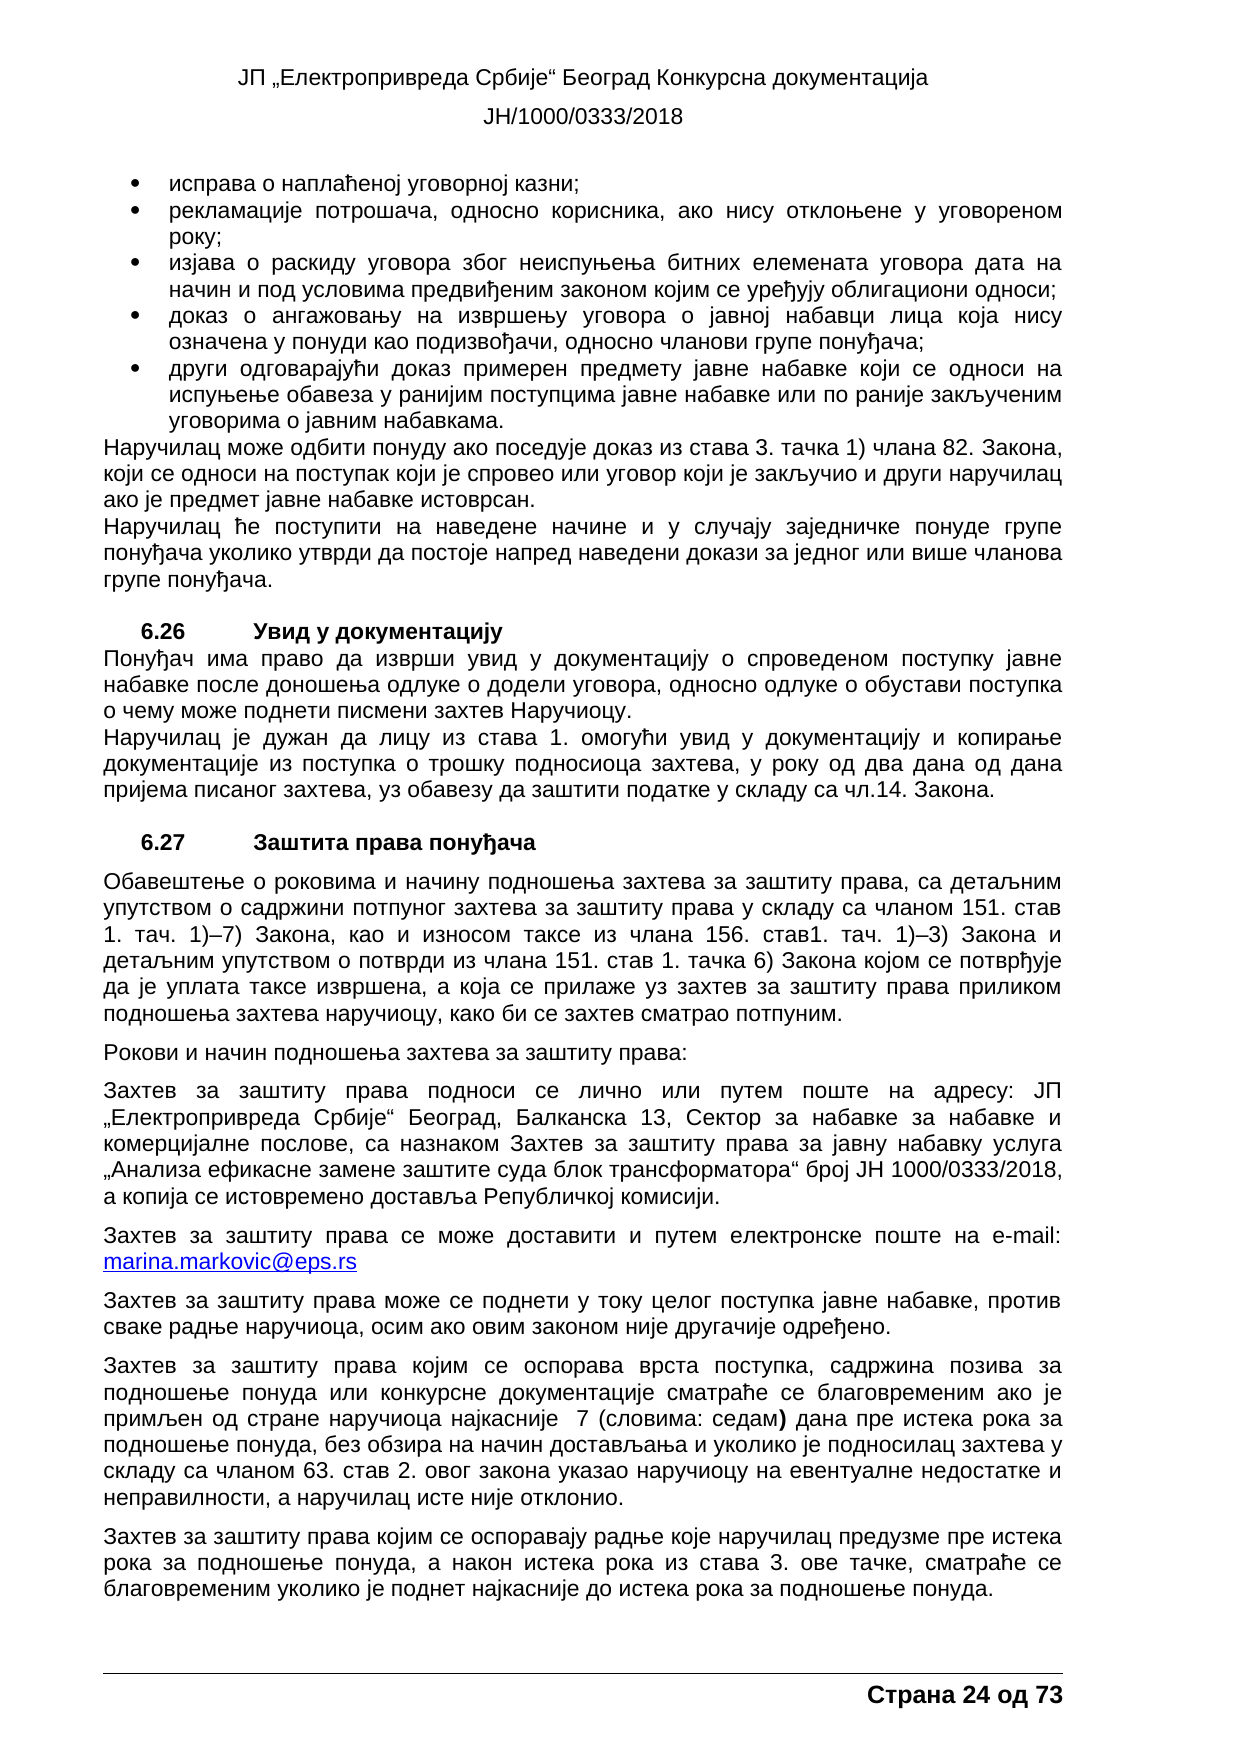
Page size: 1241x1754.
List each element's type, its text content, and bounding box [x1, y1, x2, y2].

text Понуђач има право да изврши увид у документацију о спроведеном поступку јавне набавке после доношења одлуке о додели уговора, односно одлуке о обустави поступка о чему може поднети писмени захтев Наручиоцу. [103, 644, 1063, 724]
text Захтев за заштиту права може се поднети у току целог поступка јавне набавке, против сваке радње наручиоца, осим ако овим законом није другачије одређено. [103, 1287, 1063, 1339]
text Захтев за заштиту права се може доставити и путем електронске поште на e-mail: marina.markovic@eps.rs [103, 1222, 1063, 1274]
list Заштита права понуђача [141, 829, 1063, 855]
list доказ о ангажовању на извршењу уговора о јавној набавци лица која нису означена у понуди као подизвођачи, односно чланови групе понуђача; [131, 302, 1063, 355]
text Наручилац ће поступити на наведене начине и у случају заједничке понуде групе понуђача уколико утврди да постоје напред наведени докази за једног или више чланова групе понуђача. [103, 513, 1063, 592]
text Наручилац је дужан да лицу из става 1. омогући увид у документацију и копирање документације из поступка о трошку подносиоца захтева, у року од два дана од дана пријема писаног захтева, уз обавезу да заштити податке у складу са чл.14. Закона. [103, 724, 1063, 803]
text Захтев за заштиту права подноси се лично или путем поште на адресу: ЈП „Електропривреда Србије“ Београд, Балканска 13, Сектор за набавке за набавке и комeрцијалне послове, са назнаком Захтев за заштиту права за јавну набавку услуга „Анализа ефикасне замене заштите суда блок трансформатора“ број ЈН 1000/0333/2018, а копија се истовремено доставља Републичкој комисији. [103, 1077, 1063, 1209]
text Обавештење о роковима и начину подношења захтева за заштиту права, са детаљним упутством о садржини потпуног захтева за заштиту права у складу са чланом 151. став 1. тач. 1)–7) Закона, као и износом таксе из члана 156. став1. тач. 1)–3) Закона и детаљним упутством о потврди из члана 151. став 1. тачка 6) Закона којом се потврђује да је уплата таксе извршена, а која се прилаже уз захтев за заштиту права приликом подношења захтева наручиоцу, како би се захтев сматрао потпуним. [103, 868, 1063, 1026]
list рекламације потрошача, односно корисника, ако нису отклоњене у уговореном року; [131, 197, 1063, 249]
list исправа о наплаћеној уговорној казни; [131, 170, 1063, 197]
text Наручилац може одбити понуду ако поседује доказ из става 3. тачка 1) члана 82. Закона, који се односи на поступак који је спровео или уговор који је закључио и други наручилац ако је предмет јавне набавке истоврсан. [103, 434, 1063, 513]
list други одговарајући доказ примерен предмету јавне набавке који се односи на испуњење обавеза у ранијим поступцима јавне набавке или по раније закљученим уговорима о јавним набавкама. [131, 355, 1063, 434]
text Захтев за заштиту права којим се оспорава врста поступка, садржина позива за подношење понуда или конкурсне документације сматраће се благовременим ако је примљен од стране наручиоца најкасније 7 (словима: седам) дана пре истека рока за подношење понуда, без обзира на начин достављања и уколико је подносилац захтева у складу са чланом 63. став 2. овог закона указао наручиоцу на евентуалне недостатке и неправилности, а наручилац исте није отклонио. [103, 1352, 1063, 1510]
text Рокови и начин подношења захтева за заштиту права: [103, 1038, 1063, 1065]
text Захтев за заштиту права којим се оспоравају радње које наручилац предузме пре истека рока за подношење понуда, а након истека рока из става 3. ове тачке, сматраће се благовременим уколико је поднет најкасније до истека рока за подношење понуда. [103, 1523, 1063, 1602]
list изјава о раскиду уговора због неиспуњења битних елемената уговора дата на начин и под условима предвиђеним законом којим се уређују облигациони односи; [131, 249, 1063, 302]
list Увид у документацију [141, 618, 1063, 644]
